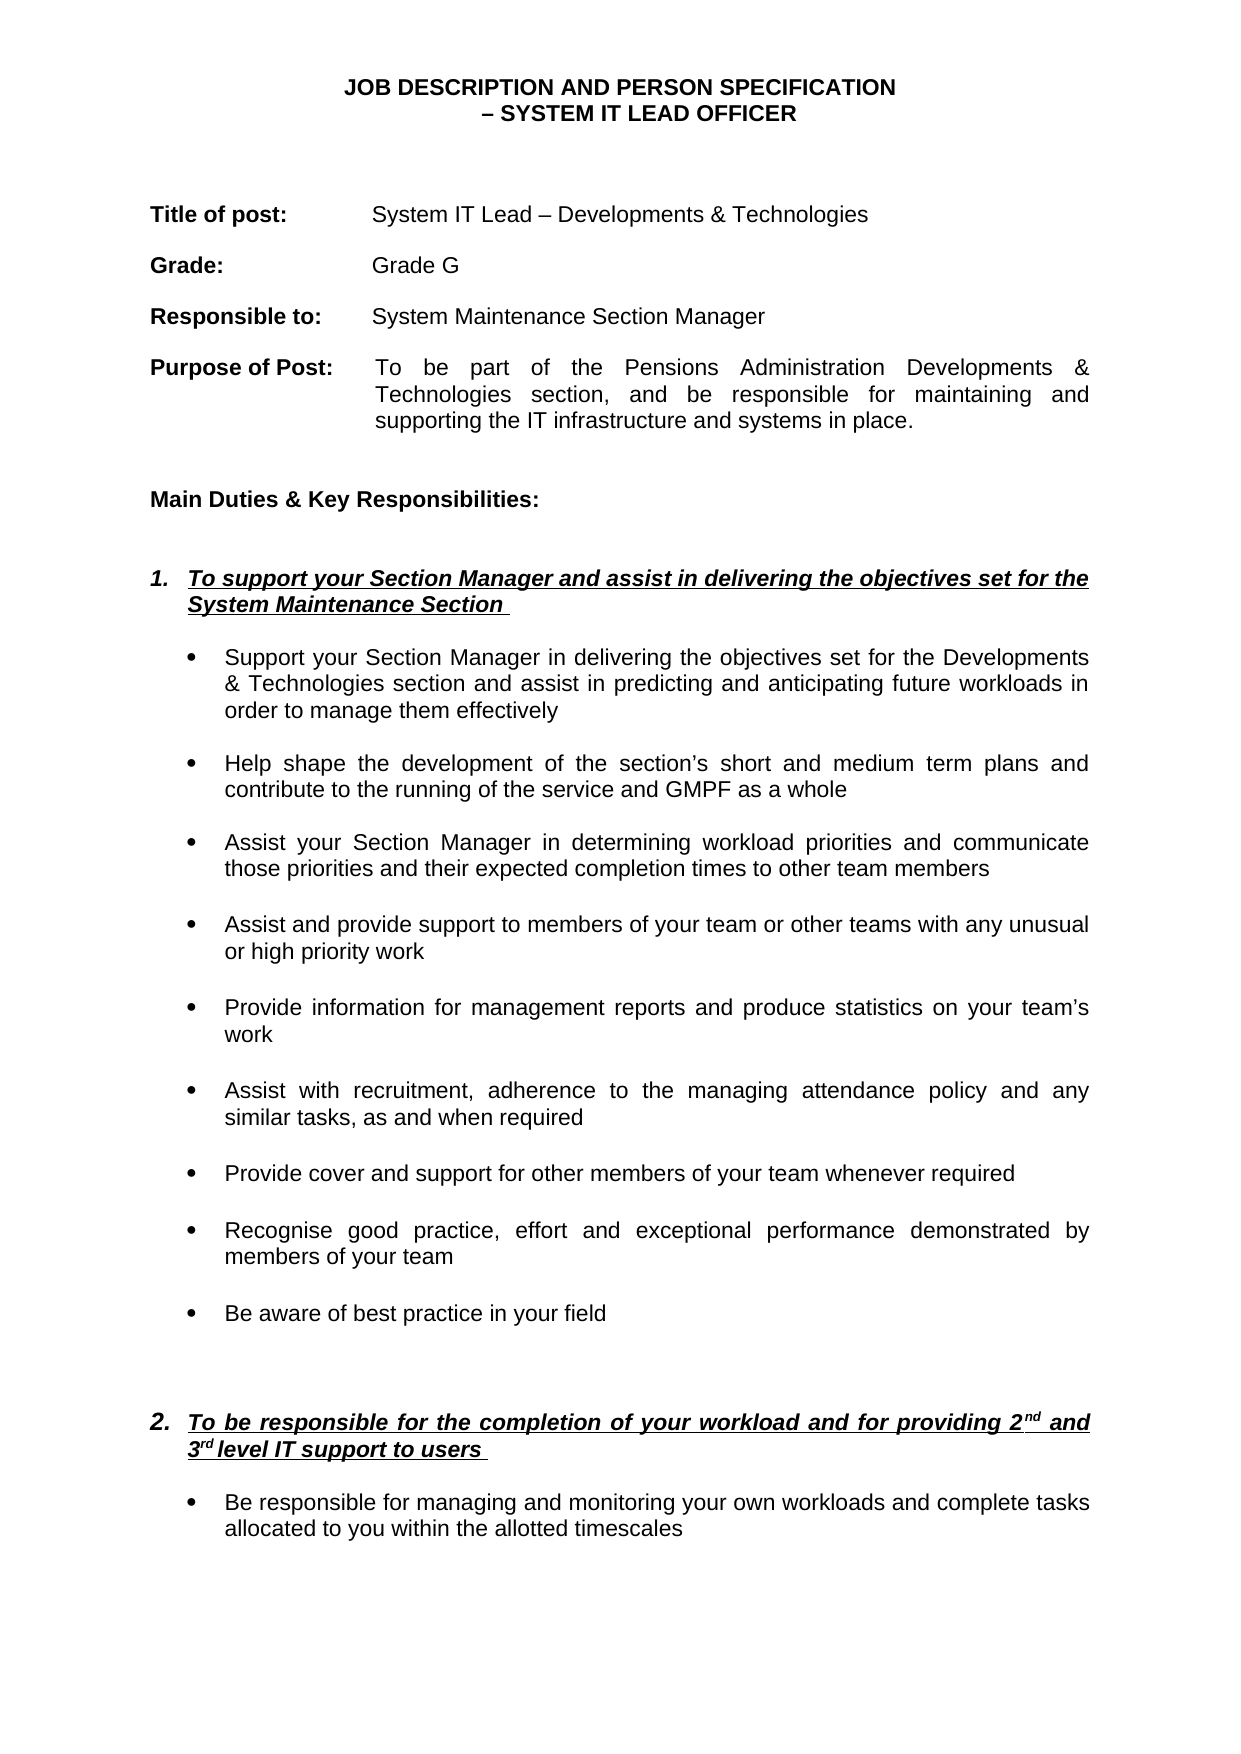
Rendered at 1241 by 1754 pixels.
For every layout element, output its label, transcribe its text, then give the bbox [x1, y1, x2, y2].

list Support your Section Manager in delivering the objectives set for the Developments & Technologies section and assist in predicting and anticipating future workloads in order to manage them effectively [187, 644, 1090, 723]
list Assist your Section Manager in determining workload priorities and communicate those priorities and their expected completion times to other team members [187, 828, 1090, 881]
list Be aware of best practice in your field [187, 1300, 1090, 1326]
text Responsible to: System Maintenance Section Manager [150, 303, 1090, 329]
list Recognise good practice, effort and exceptional performance demonstrated by members of your team [187, 1217, 1090, 1269]
list Assist with recruitment, adherence to the managing attendance policy and any similar tasks, as and when required [187, 1077, 1090, 1130]
list Be responsible for managing and monitoring your own workloads and complete tasks allocated to you within the allotted timescales [187, 1489, 1090, 1541]
text Grade: Grade G [150, 252, 1090, 278]
list Provide cover and support for other members of your team whenever required [187, 1160, 1090, 1187]
list Help shape the development of the section’s short and medium term plans and contribute to the running of the service and GMPF as a whole [187, 749, 1090, 802]
text Main Duties & Key Responsibilities: [150, 486, 1090, 512]
text Purpose of Post: To be part of the Pensions Administration Developments & Technologies section, and be responsible for maintaining and supporting the IT infrastructure and systems in place. [150, 354, 1090, 433]
text Title of post: System IT Lead – Developments & Technologies [150, 201, 1090, 227]
list Provide information for management reports and produce statistics on your team’s work [187, 994, 1090, 1047]
list Assist and provide support to members of your team or other teams with any unusual or high priority work [187, 911, 1090, 964]
list To be responsible for the completion of your workload and for providing 2nd and 3rd level IT support to users [150, 1407, 1090, 1462]
list To support your Section Manager and assist in delivering the objectives set for the System Maintenance Section [150, 565, 1090, 618]
